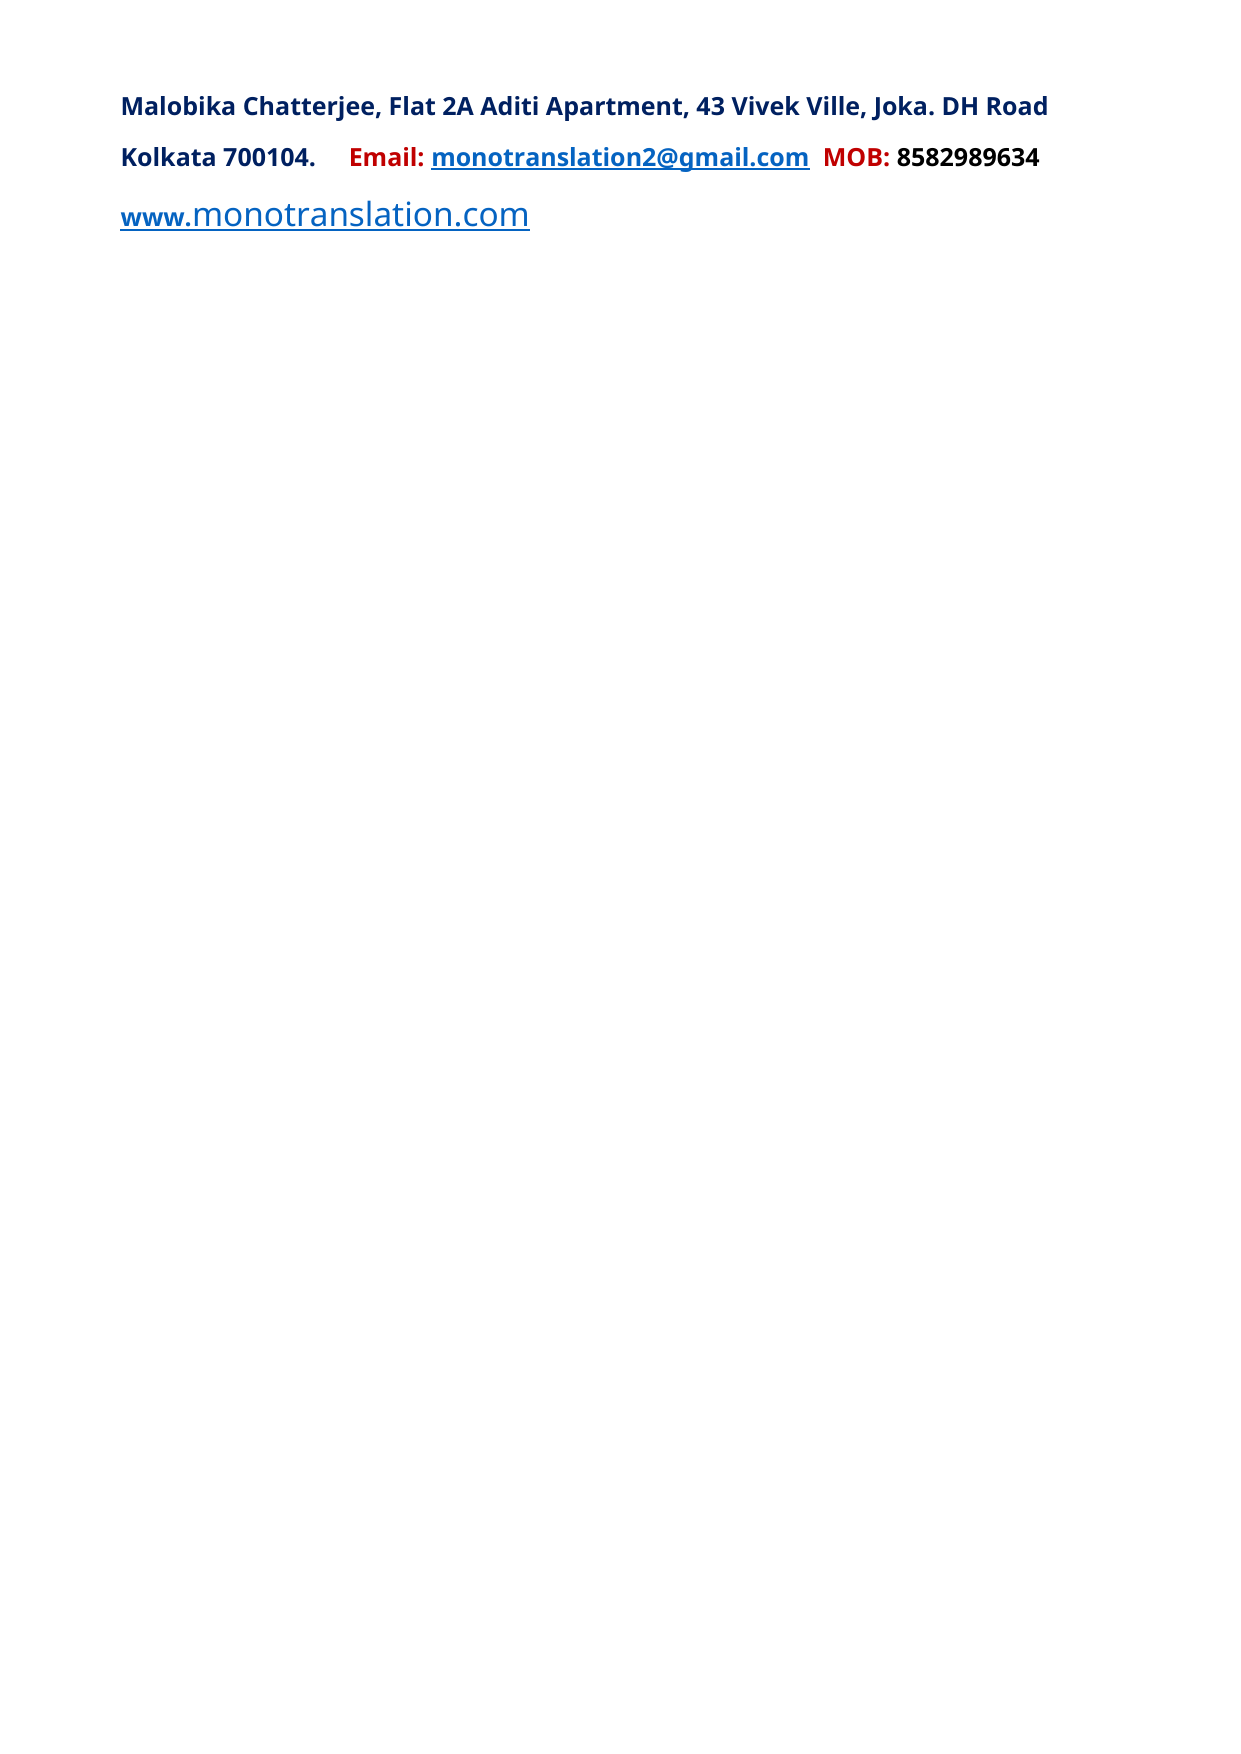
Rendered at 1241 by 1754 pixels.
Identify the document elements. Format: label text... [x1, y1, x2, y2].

text www.monotranslation.com [120, 191, 1213, 236]
text Kolkata 700104. Email: monotranslation2@gmail.com MOB: 8582989634 [120, 140, 1213, 174]
text Malobika Chatterjee, Flat 2A Aditi Apartment, 43 Vivek Ville, Joka. DH Road [120, 89, 1122, 123]
